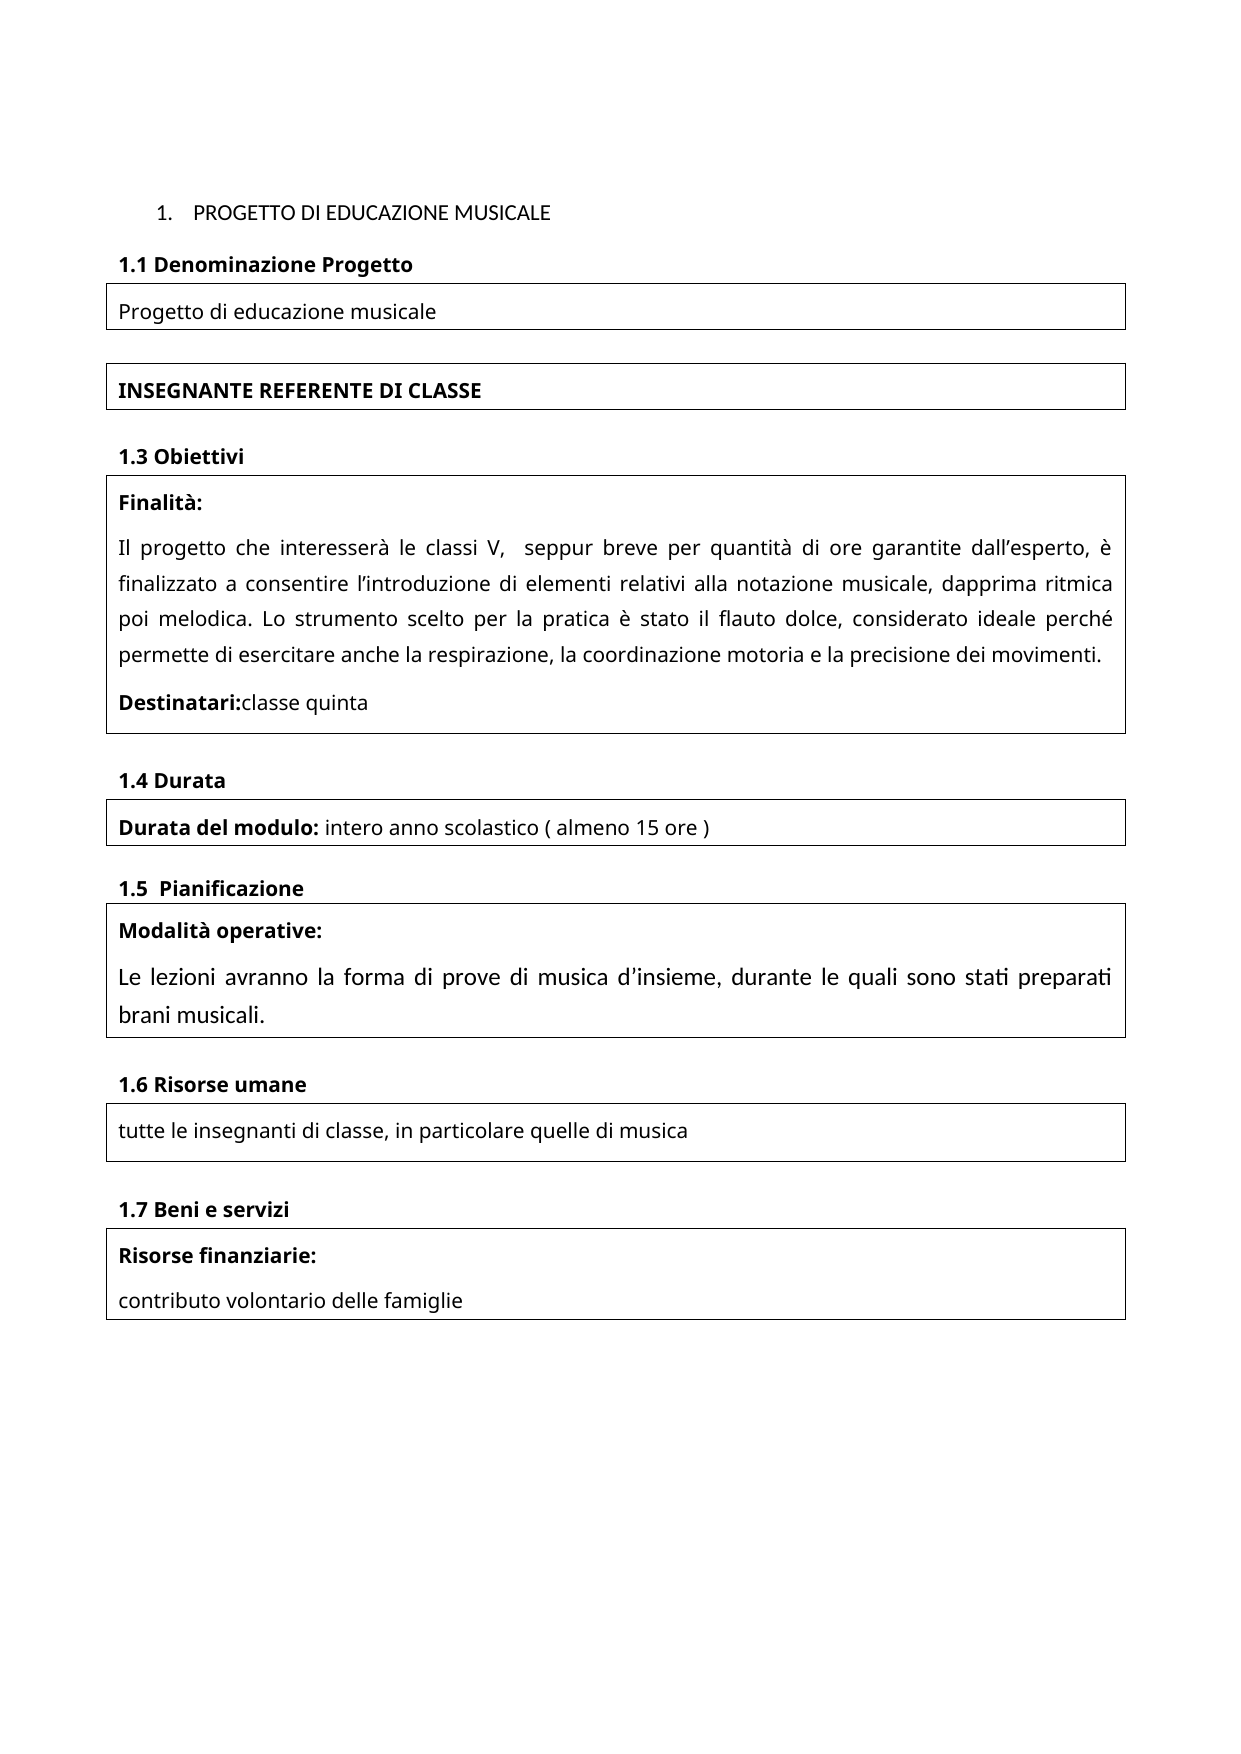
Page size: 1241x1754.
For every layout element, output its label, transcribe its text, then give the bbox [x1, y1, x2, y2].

table_header Modalità operative: Le lezioni avranno la forma di prove di musica d’insieme, durante le quali sono stati preparati brani musicali. [107, 904, 1125, 1037]
table_header INSEGNANTE REFERENTE DI CLASSE [107, 364, 1125, 408]
table_header Progetto di educazione musicale [107, 284, 1125, 329]
list PROGETTO DI EDUCAZIONE MUSICALE [156, 198, 1122, 226]
text 1.7 Beni e servizi [118, 1195, 1122, 1223]
table_header Finalità: Il progetto che interesserà le classi V, seppur breve per quantità di ore garantite dall’esperto, è finalizzato a consentire l’introduzione di elementi relativi alla notazione musicale, dapprima ritmica poi melodica. Lo strumento scelto per la pratica è stato il flauto dolce, considerato ideale perché permette di esercitare anche la respirazione, la coordinazione motoria e la precisione dei movimenti. Destinatari:classe quinta [107, 476, 1125, 733]
text 1.6 Risorse umane [118, 1070, 1122, 1099]
table_header Durata del modulo: intero anno scolastico ( almeno 15 ore ) [107, 800, 1125, 845]
table_header tutte le insegnanti di classe, in particolare quelle di musica [107, 1104, 1125, 1161]
text 1.1 Denominazione Progetto [118, 251, 1122, 279]
list Pianificazione [118, 874, 1122, 903]
text 1.4 Durata [118, 766, 1122, 795]
table_header Risorse finanziarie: contributo volontario delle famiglie [107, 1229, 1125, 1318]
text 1.3 Obiettivi [118, 442, 1122, 471]
